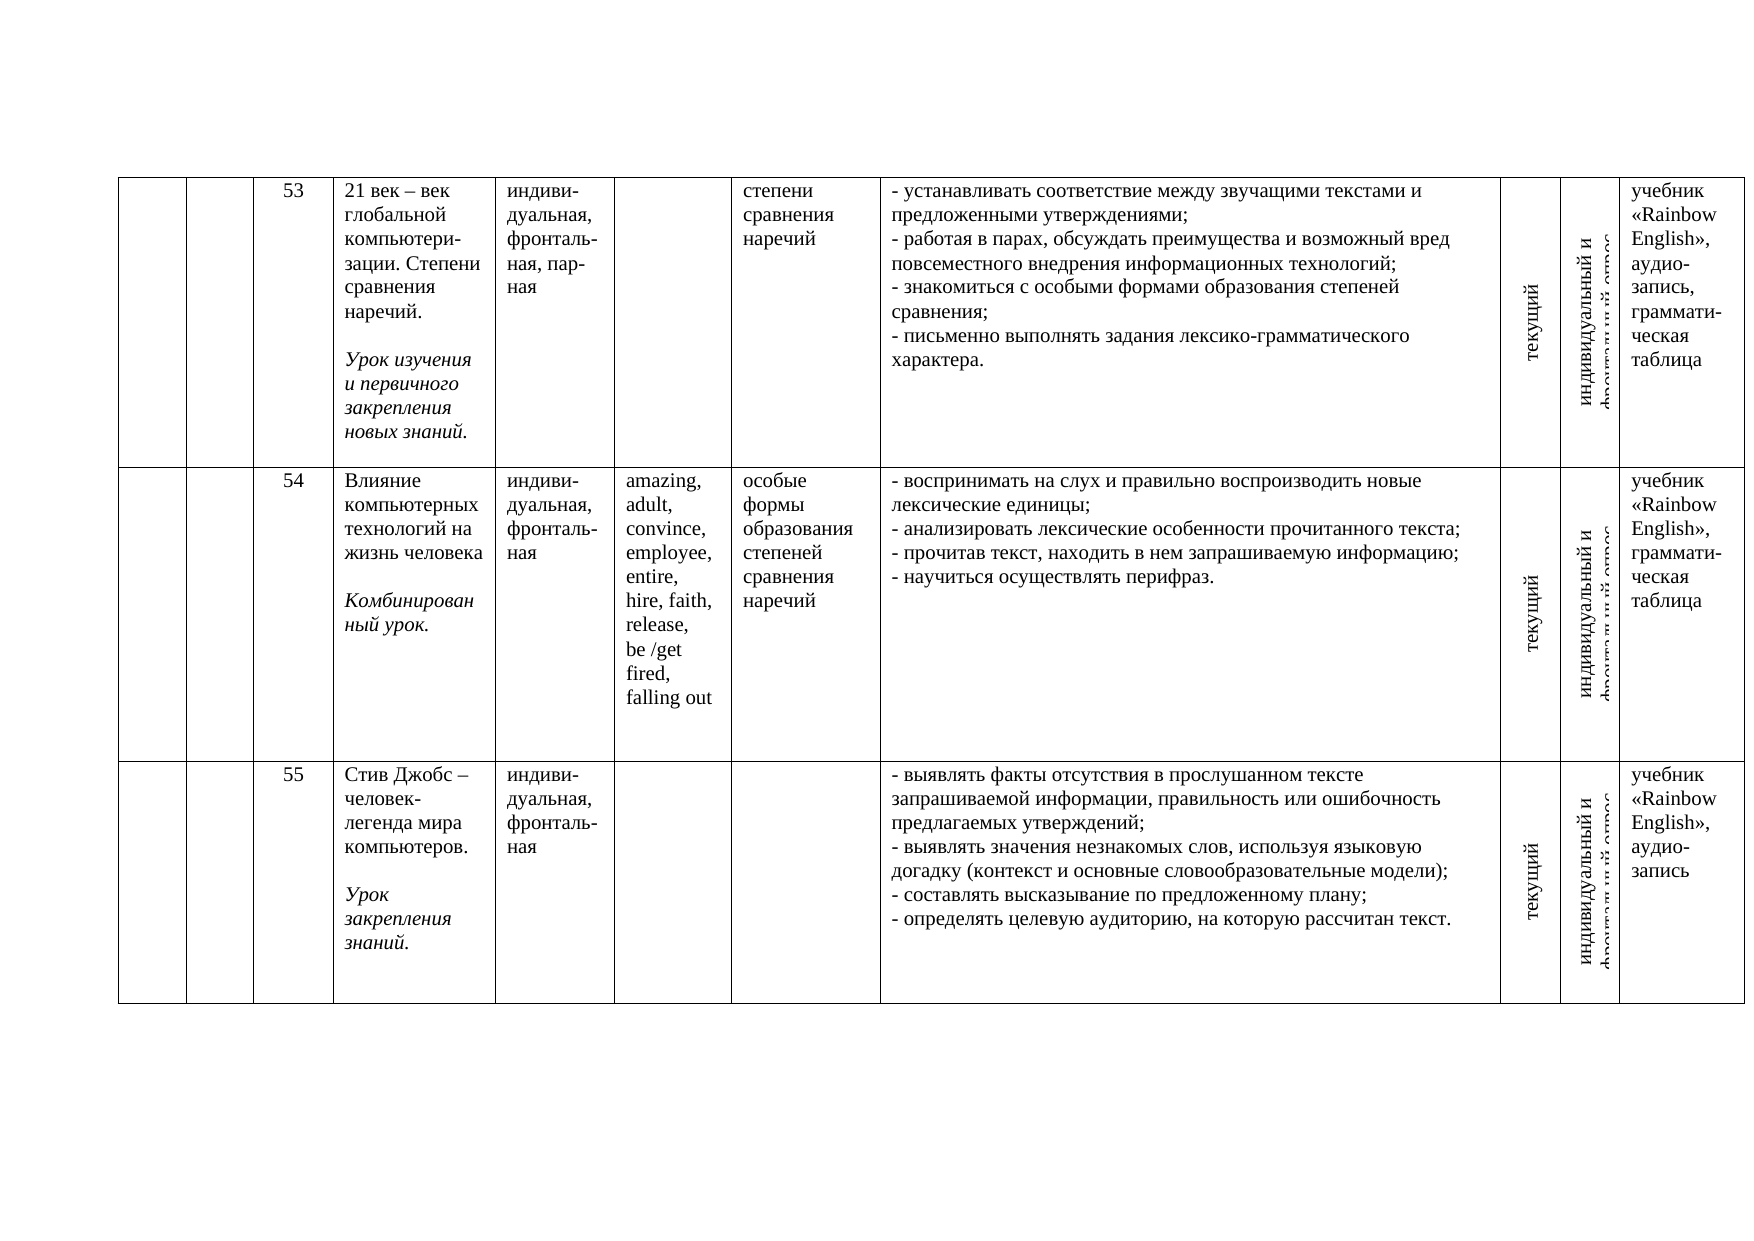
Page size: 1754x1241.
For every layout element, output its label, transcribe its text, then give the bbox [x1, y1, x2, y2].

table_cell Влияние компьютерных технологий на жизнь человека Комбинированный урок. [334, 468, 495, 761]
table_cell - устанавливать соответствие между звучащими текстами и предложенными утверждениями; - работая в парах, обсуждать преимущества и возможный вред повсеместного внедрения информационных технологий; - знакомиться с особыми формами образования степеней сравнения; - письменно выполнять задания лексико-грамматического характера. [881, 178, 1500, 467]
table_cell [119, 468, 186, 761]
table_cell учебник «Rainbow English», аудио-запись, граммати-ческая таблица [1620, 178, 1744, 467]
table_cell [187, 468, 253, 761]
table_cell [187, 178, 253, 467]
table_cell [187, 762, 253, 1002]
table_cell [732, 178, 880, 467]
table_cell учебник «Rainbow English», аудио-запись [1620, 762, 1744, 1002]
table_cell - воспринимать на слух и правильно воспроизводить новые лексические единицы; - анализировать лексические особенности прочитанного текста; - прочитав текст, находить в нем запрашиваемую информацию; - научиться осуществлять перифраз. [881, 468, 1500, 761]
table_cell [1561, 762, 1619, 1002]
table_cell [119, 762, 186, 1002]
table_cell 53 [254, 178, 333, 467]
table_cell текущий [1501, 468, 1560, 761]
table_cell 21 век – век глобальной компьютери-зации. Степени сравнения наречий. Урок изучения и первичного закрепления новых знаний. [334, 178, 495, 467]
table_cell индиви-дуальная, фронталь-ная [496, 468, 614, 761]
table_cell особые формы образования степеней сравнения наречий [732, 468, 880, 761]
table_cell [615, 762, 731, 1002]
table_cell 55 [254, 762, 333, 1002]
table_cell amazing, adult, convince, employee, entire, hire, faith, release, be /get fired, falling out [615, 468, 731, 761]
table_cell [732, 762, 880, 1002]
table_cell индивидуальный и фронтальный опрос [1561, 468, 1619, 761]
table_cell [119, 178, 186, 467]
table_cell индиви-дуальная, фронталь-ная, пар-ная [496, 178, 614, 467]
table_cell 54 [254, 468, 333, 761]
table_cell [615, 178, 731, 467]
table_cell - выявлять факты отсутствия в прослушанном тексте запрашиваемой информации, правильность или ошибочность предлагаемых утверждений; - выявлять значения незнакомых слов, используя языковую догадку (контекст и основные словообразовательные модели); - составлять высказывание по предложенному плану; - определять целевую аудиторию, на которую рассчитан текст. [881, 762, 1500, 1002]
table_cell текущий [1501, 762, 1560, 1002]
table_cell текущий [1501, 178, 1560, 467]
table_cell Стив Джобс – человек-легенда мира компьютеров. Урок закрепления знаний. [334, 762, 495, 1002]
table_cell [496, 762, 614, 1002]
table_cell учебник «Rainbow English», граммати-ческая таблица [1620, 468, 1744, 761]
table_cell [1561, 178, 1619, 467]
